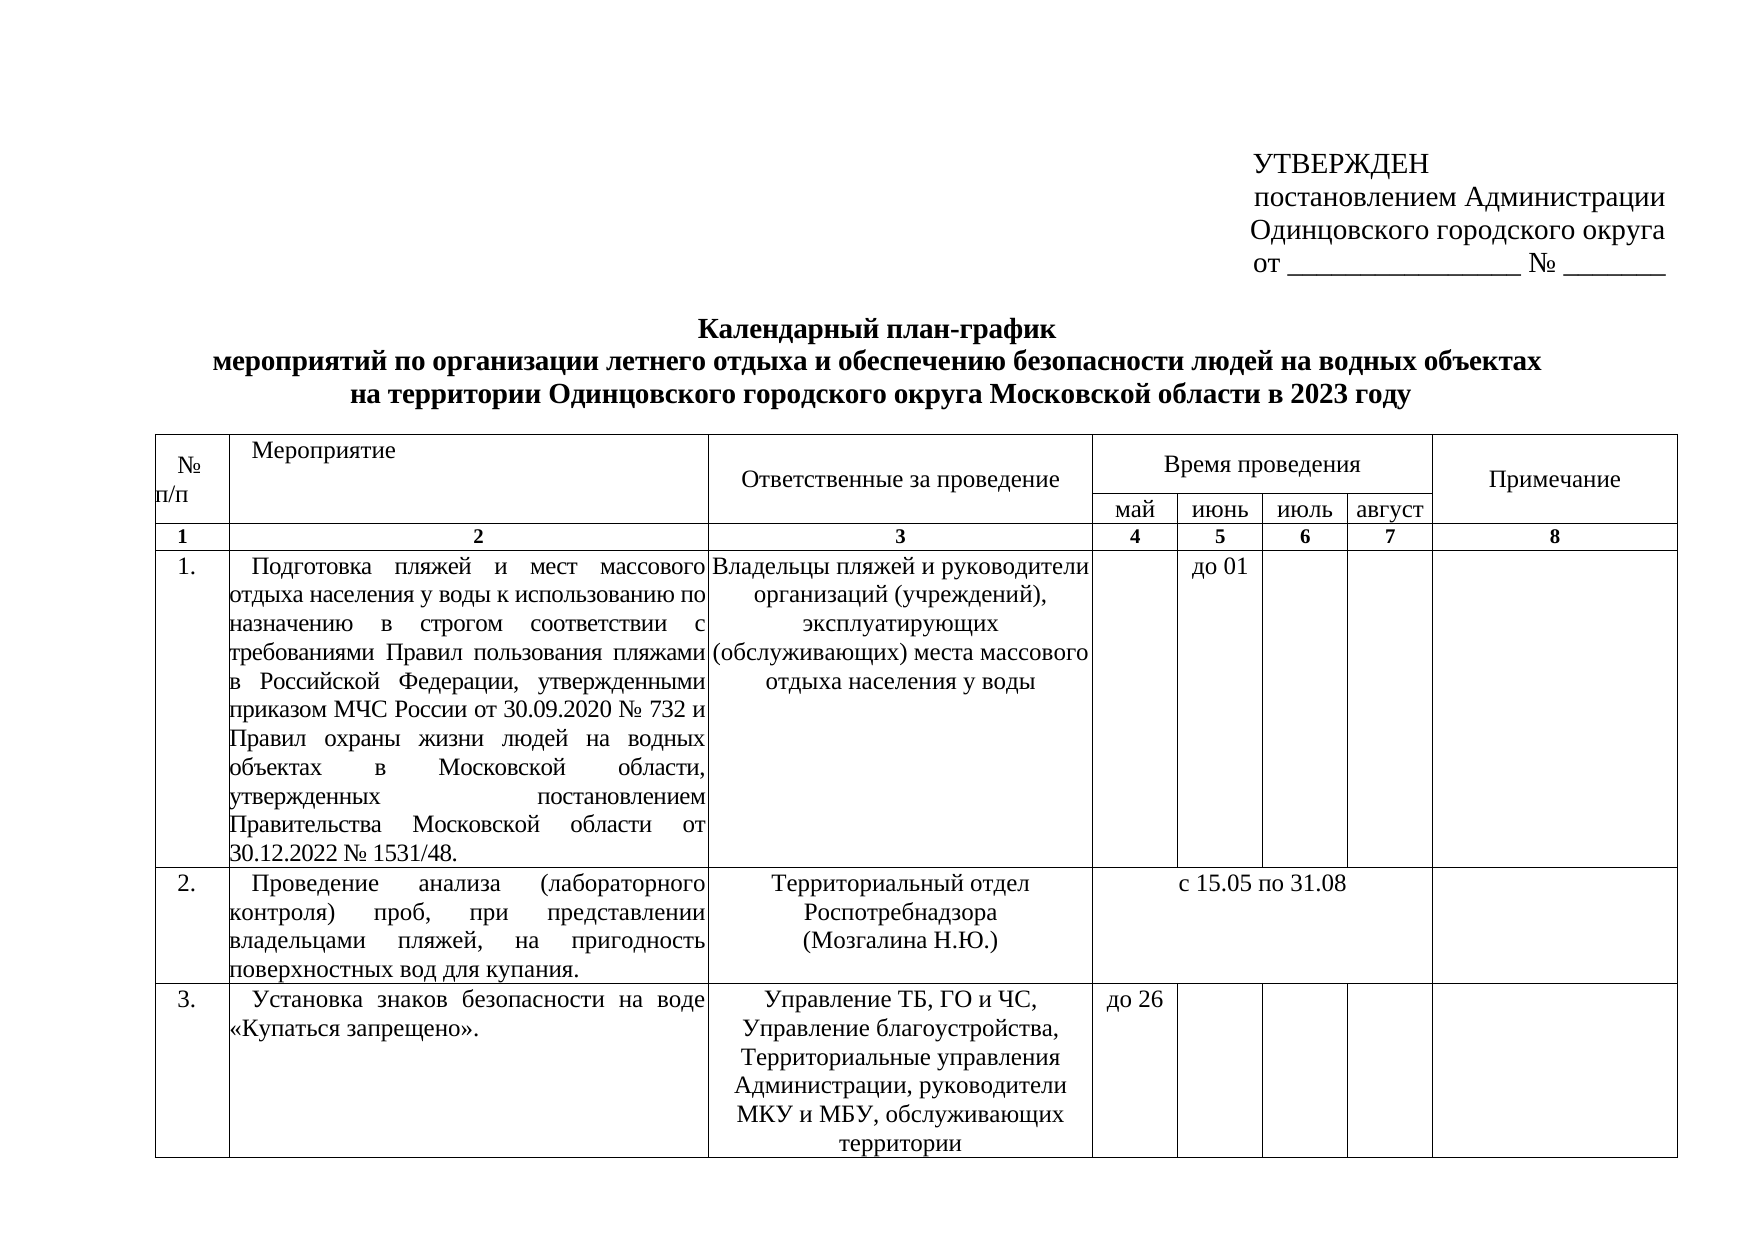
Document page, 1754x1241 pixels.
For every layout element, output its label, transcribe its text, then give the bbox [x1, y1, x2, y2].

text Календарный план-график [89, 312, 1665, 344]
table_cell с 15.05 по 31.08 [1093, 868, 1432, 983]
table_cell Проведение анализа (лабораторного контроля) проб, при представлении владельцами пляжей, на пригодность поверхностных вод для купания. [230, 868, 708, 983]
table_cell Владельцы пляжей и руководители организаций (учреждений), эксплуатирующих (обслуживающих) места массового отдыха населения у воды [709, 551, 1092, 867]
table_cell 7 [1348, 524, 1432, 550]
table_cell 6 [1263, 524, 1347, 550]
table_header Примечание [1433, 435, 1677, 523]
table_cell 2 [230, 524, 708, 550]
table_header Ответственные за проведение [709, 435, 1092, 523]
text на территории Одинцовского городского округа Московской области в 2023 году [89, 377, 1665, 410]
table_header Время проведения [1093, 435, 1432, 493]
table_cell [1433, 984, 1677, 1157]
table_cell май [1093, 494, 1177, 523]
table_cell 5 [1178, 524, 1262, 550]
table_cell Установка знаков безопасности на воде «Купаться запрещено». [230, 984, 708, 1157]
table_cell 3. [156, 984, 229, 1157]
table_cell июль [1263, 494, 1347, 523]
table_cell Подготовка пляжей и мест массового отдыха населения у воды к использованию по назначению в строгом соответствии с требованиями Правил пользования пляжами в Российской Федерации, утвержденными приказом МЧС России от 30.09.2020 № 732 и Правил охраны жизни людей на водных объектах в Московской области, утвержденных постановлением Правительства Московской области от 30.12.2022 № 1531/48. [230, 551, 708, 867]
text Одинцовского городского округа [89, 213, 1665, 246]
table_header Мероприятие [230, 435, 708, 523]
table_cell Управление ТБ, ГО и ЧС, Управление благоустройства, Территориальные управления Администрации, руководители МКУ и МБУ, обслуживающих территории [709, 984, 1092, 1157]
text от ________________ № _______ [89, 246, 1665, 279]
table_cell до 01 [1178, 551, 1262, 867]
text постановлением Администрации [89, 181, 1665, 213]
table_cell [1348, 984, 1432, 1157]
table_cell [1178, 984, 1262, 1157]
table_cell [1263, 984, 1347, 1157]
table_cell 2. [156, 868, 229, 983]
table_cell 1. [156, 551, 229, 867]
table_cell август [1348, 494, 1432, 523]
table_cell 3 [709, 524, 1092, 550]
text УТВЕРЖДЕН [89, 148, 1429, 181]
table_cell июнь [1178, 494, 1262, 523]
table_cell [1348, 551, 1432, 867]
table_cell Территориальный отдел Роспотребнадзора (Мозгалина Н.Ю.) [709, 868, 1092, 983]
table_cell [1433, 868, 1677, 983]
table_cell [1263, 551, 1347, 867]
table_cell 8 [1433, 524, 1677, 550]
table_header № п/п [156, 435, 229, 523]
table_cell 1 [156, 524, 229, 550]
table_cell до 26 [1093, 984, 1177, 1157]
table_cell [1093, 551, 1177, 867]
table_cell 4 [1093, 524, 1177, 550]
table_cell [1433, 551, 1677, 867]
text мероприятий по организации летнего отдыха и обеспечению безопасности людей на водных объектах [89, 344, 1665, 377]
